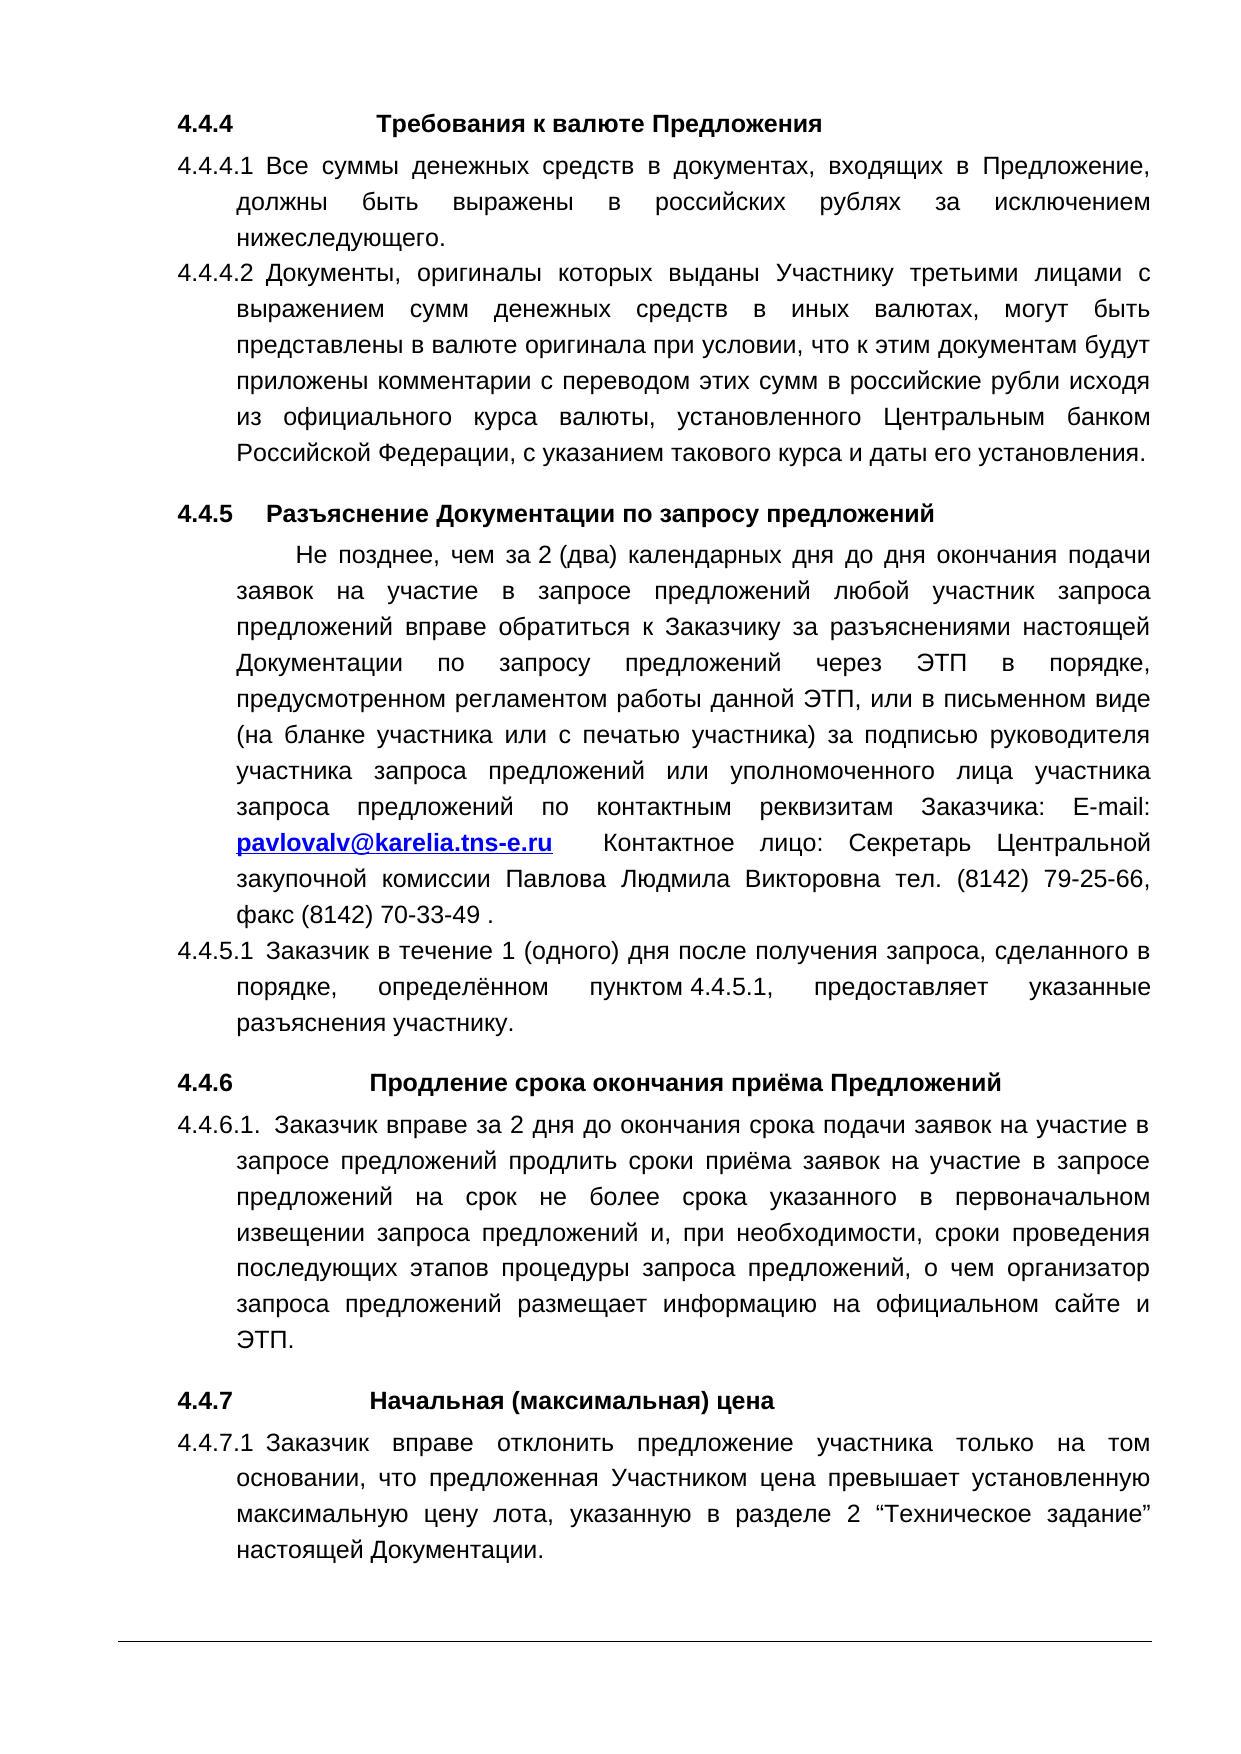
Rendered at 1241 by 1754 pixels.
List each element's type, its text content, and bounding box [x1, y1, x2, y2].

text 4.4.6.1. Заказчик вправе за 2 дня до окончания срока подачи заявок на участие в запросе предложений продлить сроки приёма заявок на участие в запросе предложений на срок не более срока указанного в первоначальном извещении запроса предложений и, при необходимости, сроки проведения последующих этапов процедуры запроса предложений, о чем организатор запроса предложений размещает информацию на официальном сайте и ЭТП. [177, 1110, 1152, 1354]
list Не позднее, чем за 2 (два) календарных дня до дня окончания подачи заявок на участие в запросе предложений любой участник запроса предложений вправе обратиться к Заказчику за разъяснениями настоящей Документации по запросу предложений через ЭТП в порядке, предусмотренном регламентом работы данной ЭТП, или в письменном виде (на бланке участника или с печатью участника) за подписью руководителя участника запроса предложений или уполномоченного лица участника запроса предложений по контактным реквизитам Заказчика: E-mail: pavlovalv@karelia.tns-e.ru Контактное лицо: Секретарь Центральной закупочной комиссии Павлова Людмила Викторовна тел. (8142) 79-25-66, факс (8142) 70-33-49 . [236, 540, 1152, 928]
list Заказчик в течение 1 (одного) дня после получения запроса, сделанного в порядке, определённом пунктом 4.4.5.1, предоставляет указанные разъяснения участнику. [177, 936, 1152, 1036]
text Продление срока окончания приёма Предложений [177, 1068, 1152, 1097]
text Требования к валюте Предложения [177, 109, 1152, 138]
text Начальная (максимальная) цена [177, 1386, 1152, 1415]
text Разъяснение Документации по запросу предложений [177, 499, 1152, 528]
list Документы, оригиналы которых выданы Участнику третьими лицами с выражением сумм денежных средств в иных валютах, могут быть представлены в валюте оригинала при условии, что к этим документам будут приложены комментарии с переводом этих сумм в российские рубли исходя из официального курса валюты, установленного Центральным банком Российской Федерации, с указанием такового курса и даты его установления. [177, 258, 1152, 467]
list Заказчик вправе отклонить предложение участника только на том основании, что предложенная Участником цена превышает установленную максимальную цену лота, указанную в разделе 2 “Техническое задание” настоящей Документации. [177, 1427, 1152, 1564]
list Все суммы денежных средств в документах, входящих в Предложение, должны быть выражены в российских рублях за исключением нижеследующего. [177, 151, 1152, 251]
